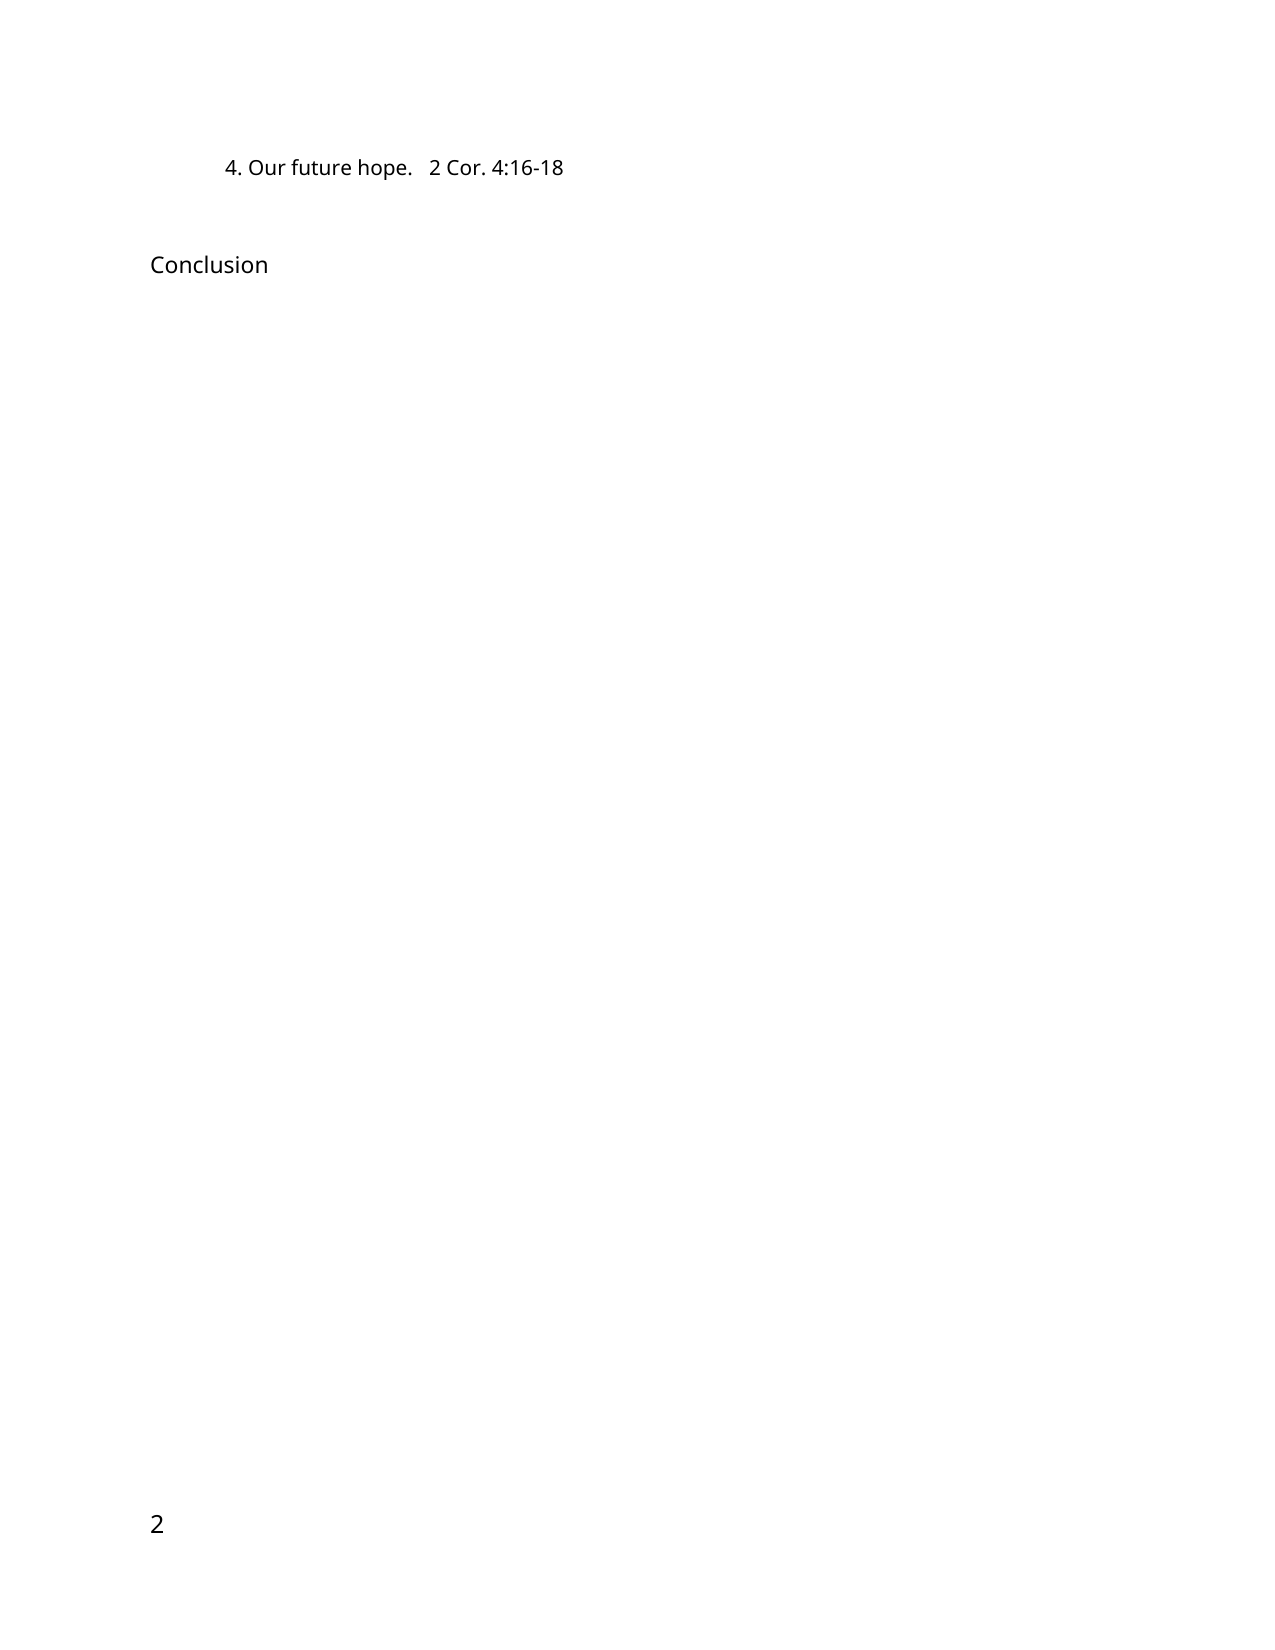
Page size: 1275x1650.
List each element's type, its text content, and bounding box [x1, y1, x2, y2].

text Conclusion [150, 249, 1125, 281]
text 4. Our future hope. 2 Cor. 4:16-18 [150, 153, 1125, 181]
